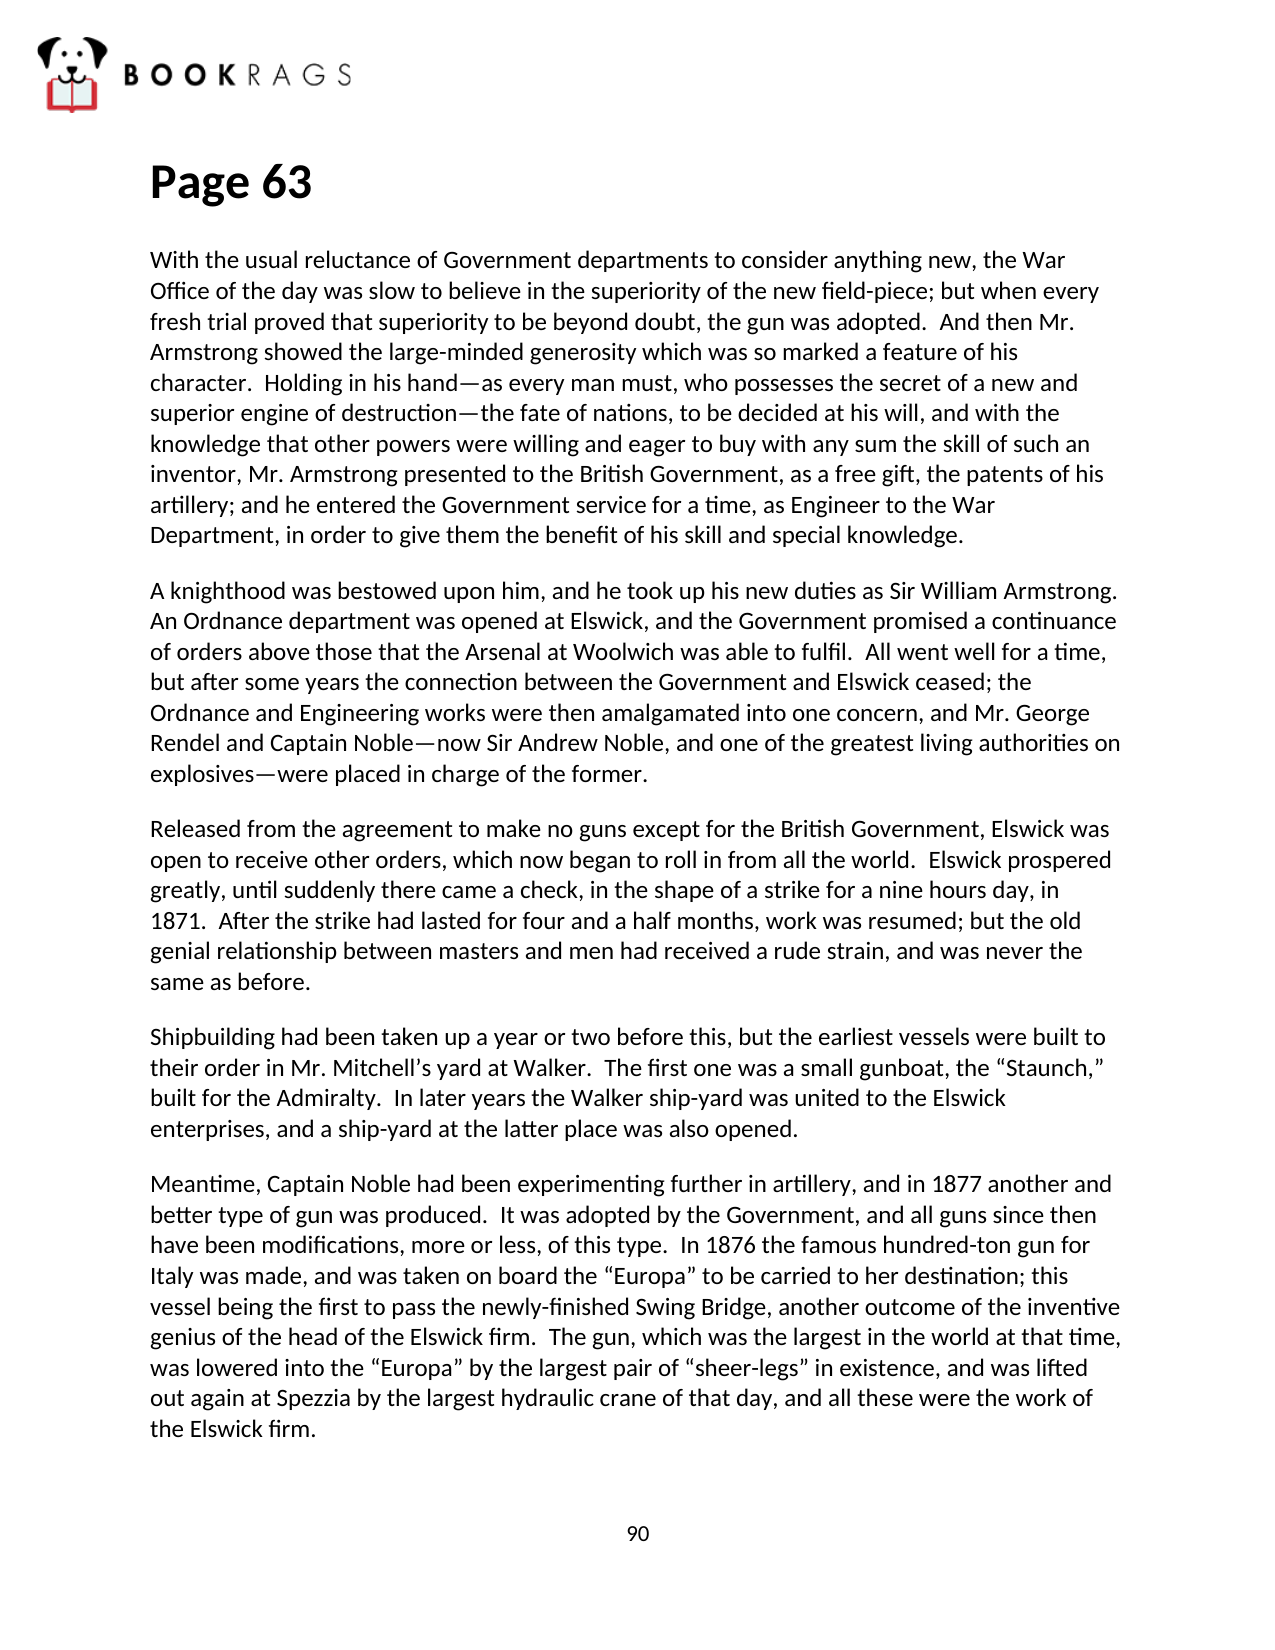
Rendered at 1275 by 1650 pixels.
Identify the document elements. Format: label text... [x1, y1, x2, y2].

text A knighthood was bestowed upon him, and he took up his new duties as Sir William Armstrong. An Ordnance department was opened at Elswick, and the Government promised a continuance of orders above those that the Arsenal at Woolwich was able to fulfil. All went well for a time, but after some years the connection between the Government and Elswick ceased; the Ordnance and Engineering works were then amalgamated into one concern, and Mr. George Rendel and Captain Noble—­now Sir Andrew Noble, and one of the greatest living authorities on explosives—­were placed in charge of the former. [150, 575, 1125, 788]
picture [37, 37, 351, 113]
text With the usual reluctance of Government departments to consider anything new, the War Office of the day was slow to believe in the superiority of the new field-piece; but when every fresh trial proved that superiority to be beyond doubt, the gun was adopted. And then Mr. Armstrong showed the large-minded generosity which was so marked a feature of his character. Holding in his hand—­as every man must, who possesses the secret of a new and superior engine of destruction—­the fate of nations, to be decided at his will, and with the knowledge that other powers were willing and eager to buy with any sum the skill of such an inventor, Mr. Armstrong presented to the British Government, as a free gift, the patents of his artillery; and he entered the Government service for a time, as Engineer to the War Department, in order to give them the benefit of his skill and special knowledge. [150, 244, 1125, 550]
text Page 63 [150, 150, 1125, 211]
text Shipbuilding had been taken up a year or two before this, but the earliest vessels were built to their order in Mr. Mitchell’s yard at Walker. The first one was a small gunboat, the “Staunch,” built for the Admiralty. In later years the Walker ship-yard was united to the Elswick enterprises, and a ship-yard at the latter place was also opened. [150, 1022, 1125, 1144]
text Released from the agreement to make no guns except for the British Government, Elswick was open to receive other orders, which now began to roll in from all the world. Elswick prospered greatly, until suddenly there came a check, in the shape of a strike for a nine hours day, in 1871. After the strike had lasted for four and a half months, work was resumed; but the old genial relationship between masters and men had received a rude strain, and was never the same as before. [150, 813, 1125, 997]
text Meantime, Captain Noble had been experimenting further in artillery, and in 1877 another and better type of gun was produced. It was adopted by the Government, and all guns since then have been modifications, more or less, of this type. In 1876 the famous hundred-ton gun for Italy was made, and was taken on board the “Europa” to be carried to her destination; this vessel being the first to pass the newly-finished Swing Bridge, another outcome of the inventive genius of the head of the Elswick firm. The gun, which was the largest in the world at that time, was lowered into the “Europa” by the largest pair of “sheer-legs” in existence, and was lifted out again at Spezzia by the largest hydraulic crane of that day, and all these were the work of the Elswick firm. [150, 1169, 1125, 1443]
